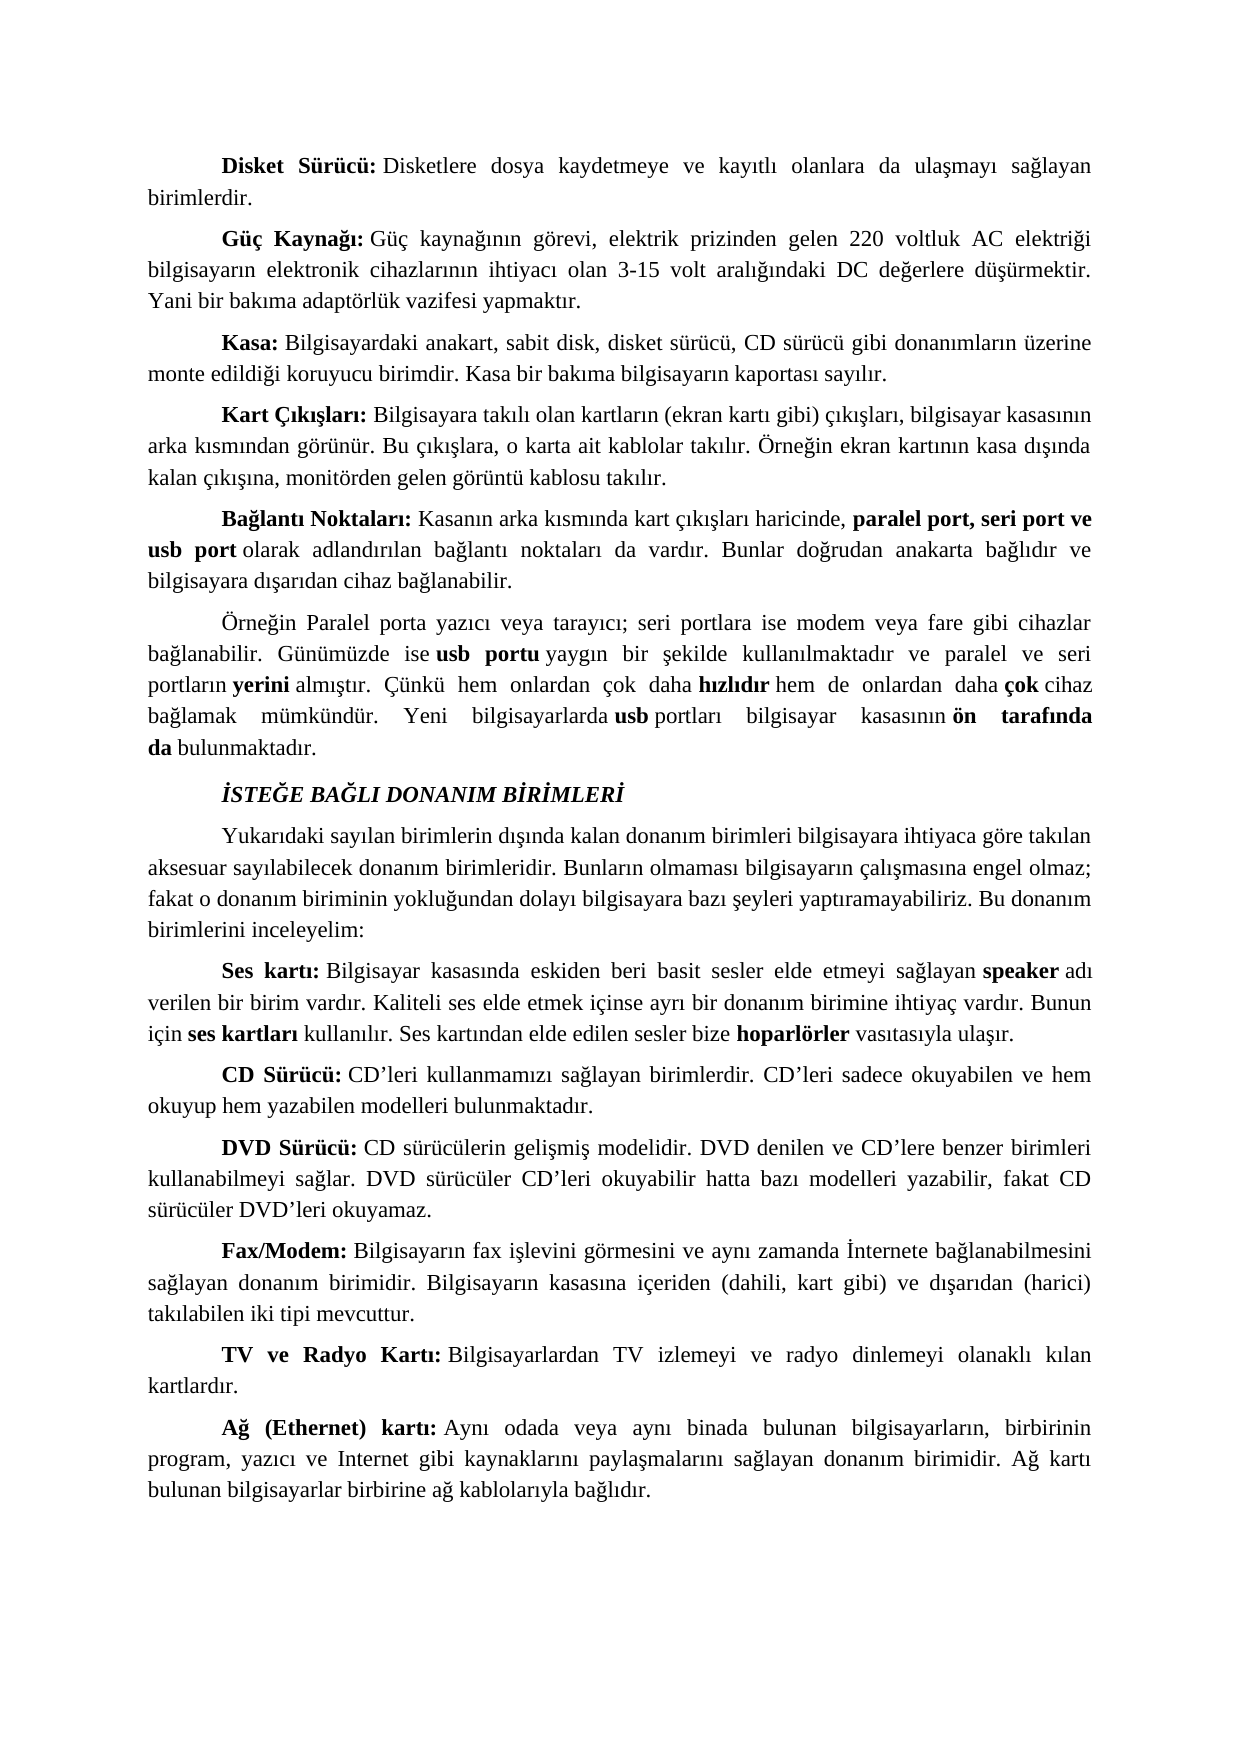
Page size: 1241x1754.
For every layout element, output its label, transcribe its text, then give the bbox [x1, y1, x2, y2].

text CD Sürücü: CD’leri kullanmamızı sağlayan birimlerdir. CD’leri sadece okuyabilen ve hem okuyup hem yazabilen modelleri bulunmaktadır. [148, 1056, 1093, 1119]
text TV ve Radyo Kartı: Bilgisayarlardan TV izlemeyi ve radyo dinlemeyi olanaklı kılan kartlardır. [148, 1336, 1093, 1399]
text Disket Sürücü: Disketlere dosya kaydetmeye ve kayıtlı olanlara da ulaşmayı sağlayan birimlerdir. [148, 148, 1093, 210]
text İSTEĞE BAĞLI DONANIM BİRİMLERİ [148, 770, 1093, 808]
text Kasa: Bilgisayardaki anakart, sabit disk, disket sürücü, CD sürücü gibi donanımların üzerine monte edildiği koruyucu birimdir. Kasa bir bakıma bilgisayarın kaportası sayılır. [148, 324, 1093, 386]
text Fax/Modem: Bilgisayarın fax işlevini görmesini ve aynı zamanda İnternete bağlanabilmesini sağlayan donanım birimidir. Bilgisayarın kasasına içeriden (dahili, kart gibi) ve dışarıdan (harici) takılabilen iki tipi mevcuttur. [148, 1233, 1093, 1326]
text Bağlantı Noktaları: Kasanın arka kısmında kart çıkışları haricinde, paralel port, seri port ve usb port olarak adlandırılan bağlantı noktaları da vardır. Bunlar doğrudan anakarta bağlıdır ve bilgisayara dışarıdan cihaz bağlanabilir. [148, 500, 1093, 594]
text Güç Kaynağı: Güç kaynağının görevi, elektrik prizinden gelen 220 voltluk AC elektriği bilgisayarın elektronik cihazlarının ihtiyacı olan 3-15 volt aralığındaki DC değerlere düşürmektir. Yani bir bakıma adaptörlük vazifesi yapmaktır. [148, 220, 1093, 314]
text Ağ (Ethernet) kartı: Aynı odada veya aynı binada bulunan bilgisayarların, birbirinin program, yazıcı ve Internet gibi kaynaklarını paylaşmalarını sağlayan donanım birimidir. Ağ kartı bulunan bilgisayarlar birbirine ağ kablolarıyla bağlıdır. [148, 1409, 1093, 1503]
text Örneğin Paralel porta yazıcı veya tarayıcı; seri portlara ise modem veya fare gibi cihazlar bağlanabilir. Günümüzde ise usb portu yaygın bir şekilde kullanılmaktadır ve paralel ve seri portların yerini almıştır. Çünkü hem onlardan çok daha hızlıdır hem de onlardan daha çok cihaz bağlamak mümkündür. Yeni bilgisayarlarda usb portları bilgisayar kasasının ön tarafında da bulunmaktadır. [148, 604, 1093, 760]
text Ses kartı: Bilgisayar kasasında eskiden beri basit sesler elde etmeyi sağlayan speaker adı verilen bir birim vardır. Kaliteli ses elde etmek içinse ayrı bir donanım birimine ihtiyaç vardır. Bunun için ses kartları kullanılır. Ses kartından elde edilen sesler bize hoparlörler vasıtasıyla ulaşır. [148, 953, 1093, 1046]
text DVD Sürücü: CD sürücülerin gelişmiş modelidir. DVD denilen ve CD’lere benzer birimleri kullanabilmeyi sağlar. DVD sürücüler CD’leri okuyabilir hatta bazı modelleri yazabilir, fakat CD sürücüler DVD’leri okuyamaz. [148, 1129, 1093, 1223]
text Kart Çıkışları: Bilgisayara takılı olan kartların (ekran kartı gibi) çıkışları, bilgisayar kasasının arka kısmından görünür. Bu çıkışlara, o karta ait kablolar takılır. Örneğin ekran kartının kasa dışında kalan çıkışına, monitörden gelen görüntü kablosu takılır. [148, 396, 1093, 490]
text Yukarıdaki sayılan birimlerin dışında kalan donanım birimleri bilgisayara ihtiyaca göre takılan aksesuar sayılabilecek donanım birimleridir. Bunların olmaması bilgisayarın çalışmasına engel olmaz; fakat o donanım biriminin yokluğundan dolayı bilgisayara bazı şeyleri yaptıramayabiliriz. Bu donanım birimlerini inceleyelim: [148, 818, 1093, 943]
